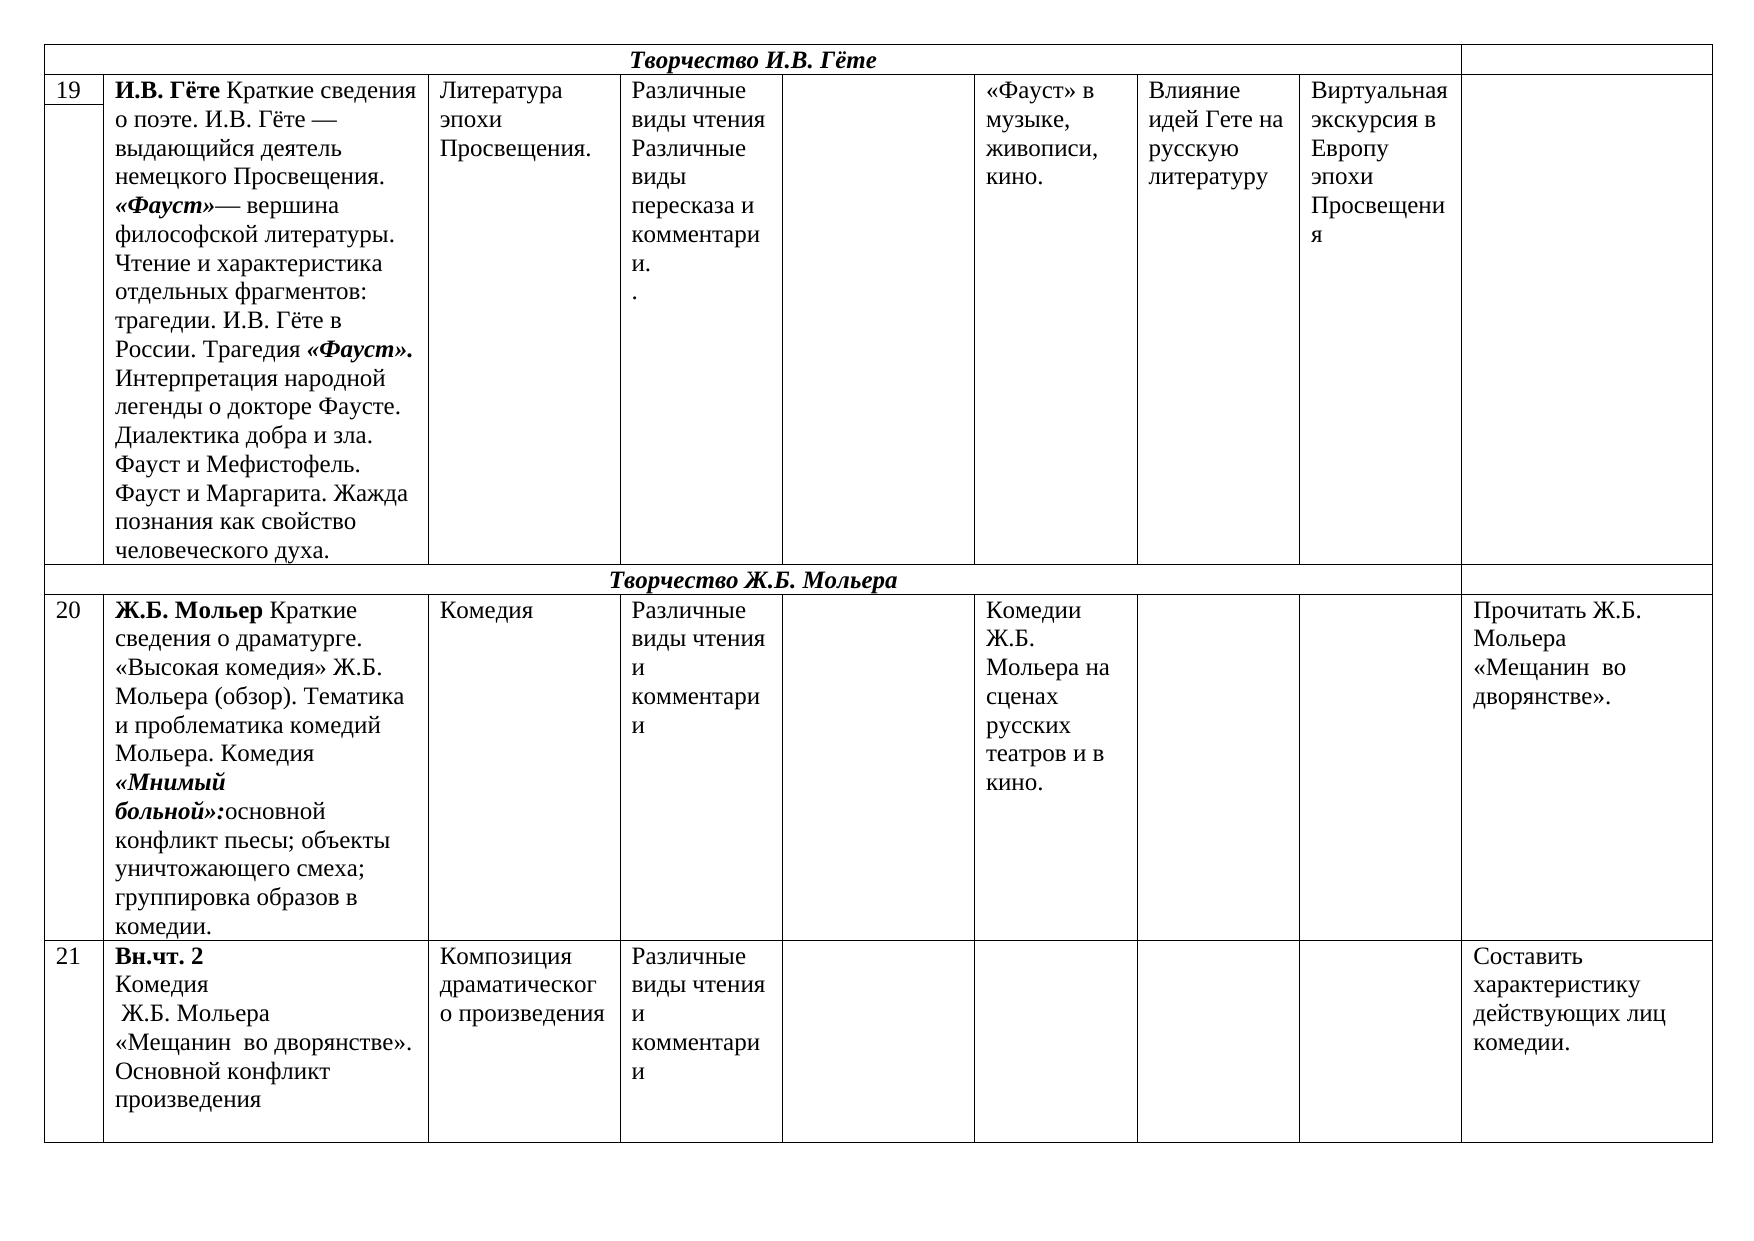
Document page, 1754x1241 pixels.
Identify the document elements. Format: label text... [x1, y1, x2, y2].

table_cell [783, 75, 974, 564]
table_cell Различные виды чтения Различные виды пересказа и комментарии. . [621, 75, 782, 564]
table_cell Комедия [429, 595, 620, 940]
table_cell Различные виды чтения и комментарии [621, 941, 782, 1142]
table_cell Виртуальная экскурсия в Европу эпохи Просвещения [1300, 75, 1461, 564]
table_cell Творчество И.В. Гёте [45, 45, 1461, 74]
table_cell [1462, 75, 1712, 564]
table_cell И.В. Гёте Краткие сведения о поэте. И.В. Гёте — выдающийся деятель немецкого Просвещения. «Фауст»— вершина философской литературы. Чтение и характеристика отдельных фрагментов: трагедии. И.В. Гёте в России. Трагедия «Фауст». Интерпретация народной легенды о докторе Фаусте. Диалектика добра и зла. Фауст и Мефистофель. Фауст и Маргарита. Жажда познания как свойство человеческого духа. [104, 75, 428, 564]
table_cell Составить характеристику действующих лиц комедии. [1462, 941, 1712, 1142]
table_cell [783, 595, 974, 940]
table_cell [1462, 565, 1712, 594]
table_cell Влияние идей Гете на русскую литературу [1138, 75, 1299, 564]
table_cell [1300, 941, 1461, 1142]
table_cell Ж.Б. Мольер Краткие сведения о драматурге. «Высокая комедия» Ж.Б. Мольера (обзор). Тематика и проблематика комедий Мольера. Комедия «Мнимый больной»:основной конфликт пьесы; объекты уничтожающего смеха; группировка образов в комедии. [104, 595, 428, 940]
table_cell Вн.чт. 2 Комедия Ж.Б. Мольера «Мещанин во дворянстве». Основной конфликт произведения [104, 941, 428, 1142]
table_cell [783, 941, 974, 1142]
table_cell Прочитать Ж.Б. Мольера «Мещанин во дворянстве». [1462, 595, 1712, 940]
table_cell 20 [45, 595, 103, 940]
table_cell «Фауст» в музыке, живописи, кино. [975, 75, 1137, 564]
table_cell Композиция драматического произведения [429, 941, 620, 1142]
table_cell [45, 105, 103, 564]
table_cell Литература эпохи Просвещения. [429, 75, 620, 564]
table_cell [1462, 45, 1712, 74]
table_cell [1300, 595, 1461, 940]
table_cell [1138, 595, 1299, 940]
table_cell [975, 941, 1137, 1142]
table_cell 19 [45, 75, 103, 104]
table_cell [1138, 941, 1299, 1142]
table_cell Творчество Ж.Б. Мольера [45, 565, 1461, 594]
table_cell Комедии Ж.Б. Мольера на сценах русских театров и в кино. [975, 595, 1137, 940]
table_cell 21 [45, 941, 103, 1142]
table_cell Различные виды чтения и комментарии [621, 595, 782, 940]
